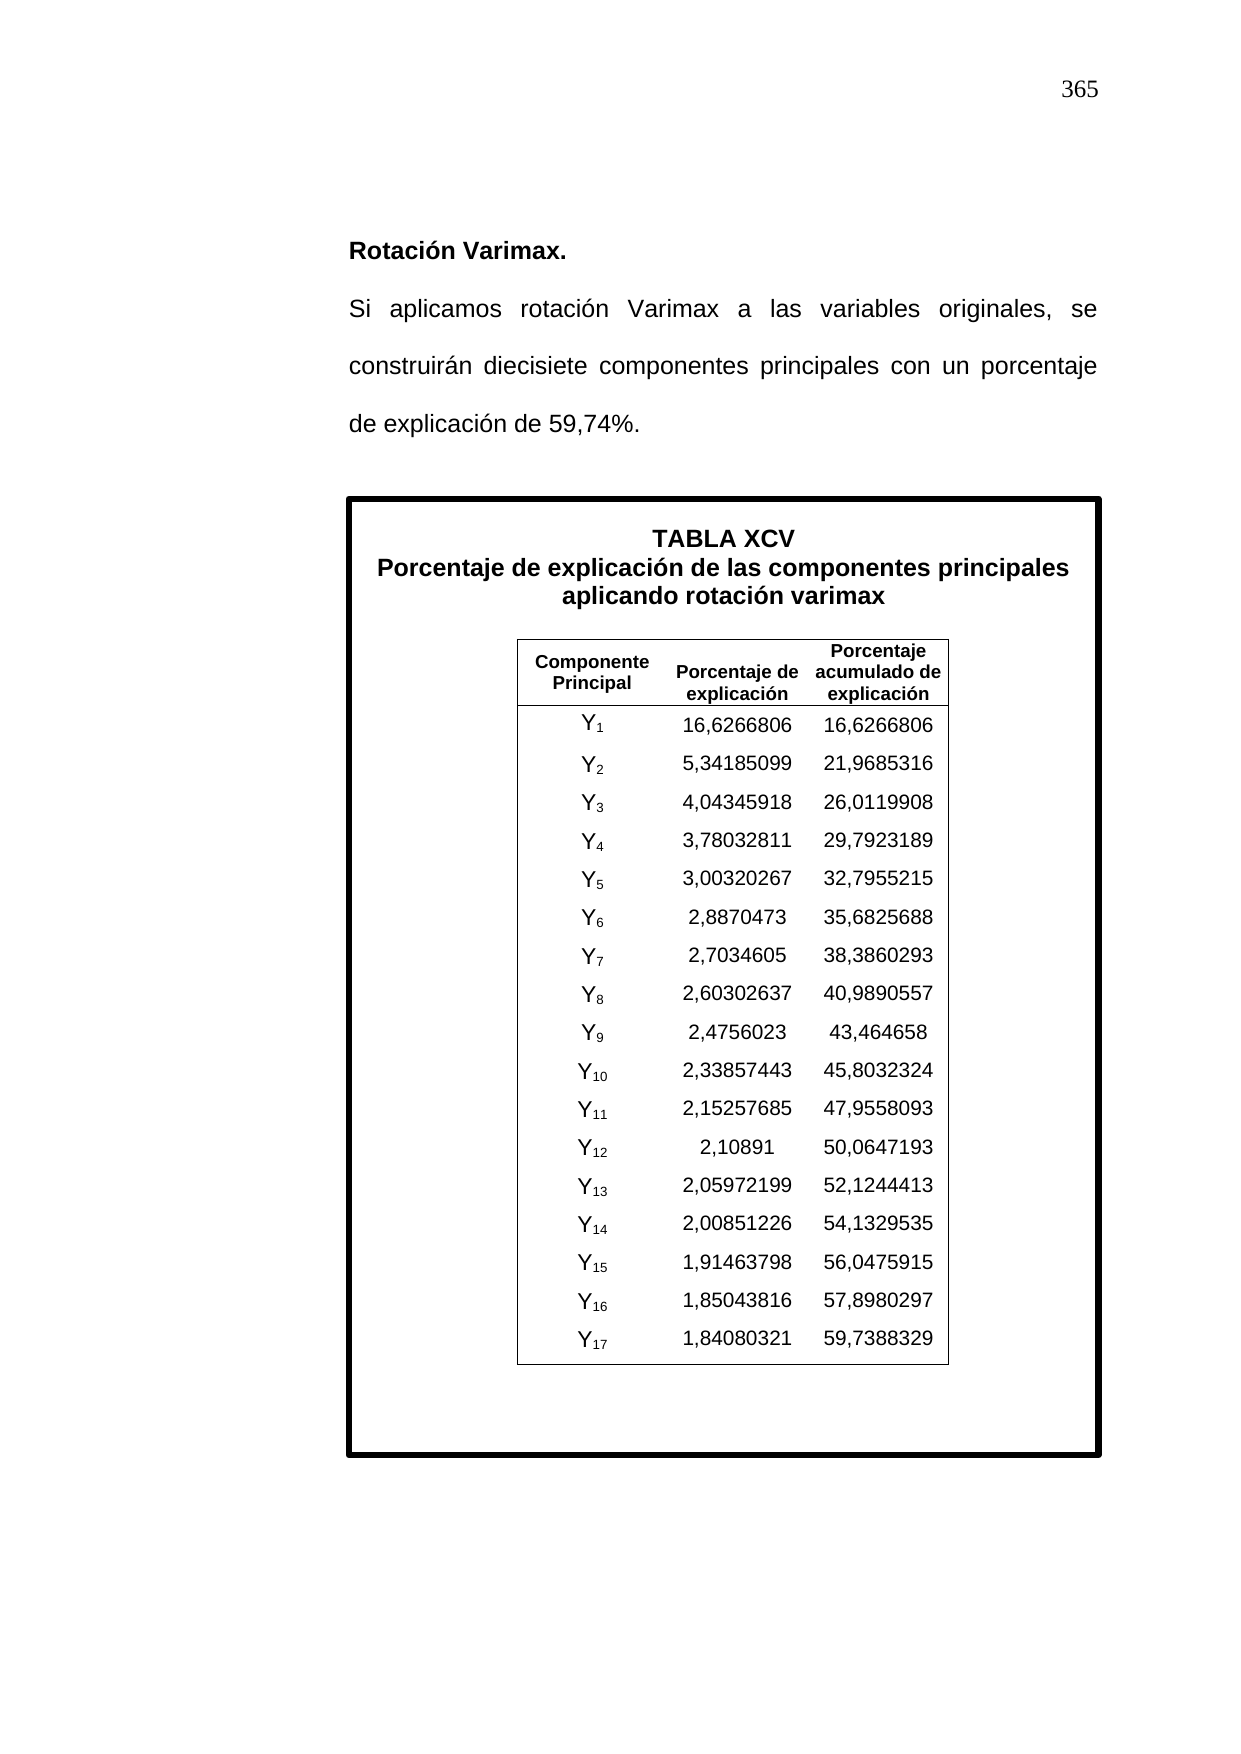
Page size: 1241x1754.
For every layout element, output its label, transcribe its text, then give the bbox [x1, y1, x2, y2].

table_cell Y4 [518, 828, 667, 866]
table_cell 52,1244413 [808, 1173, 948, 1211]
table_cell 29,7923189 [808, 828, 948, 866]
table_cell 5,34185099 [667, 751, 808, 789]
table_cell Y10 [518, 1058, 667, 1096]
table_cell 43,464658 [808, 1019, 948, 1058]
table_cell 54,1329535 [808, 1211, 948, 1249]
table_cell 40,9890557 [808, 981, 948, 1019]
table_cell 1,85043816 [667, 1288, 808, 1326]
table_cell 16,6266806 [667, 706, 808, 751]
table_cell 2,60302637 [667, 981, 808, 1019]
table_cell 57,8980297 [808, 1288, 948, 1326]
table_cell 2,15257685 [667, 1096, 808, 1134]
table_cell Y11 [518, 1096, 667, 1134]
table_cell 3,78032811 [667, 828, 808, 866]
table_cell Y16 [518, 1288, 667, 1326]
table_cell Y3 [518, 789, 667, 828]
table_cell 32,7955215 [808, 866, 948, 904]
text Rotación Varimax. [349, 236, 1098, 265]
table_cell Y17 [518, 1326, 667, 1364]
table_cell 16,6266806 [808, 706, 948, 751]
table_cell 50,0647193 [808, 1134, 948, 1173]
table_cell 4,04345918 [667, 789, 808, 828]
table_cell 2,33857443 [667, 1058, 808, 1096]
table_cell 38,3860293 [808, 943, 948, 981]
table_header Porcentaje de explicación [667, 640, 808, 704]
subtitle TABLA XCV [352, 524, 1095, 552]
table_header Componente Principal [518, 640, 667, 704]
table_cell Y14 [518, 1211, 667, 1249]
table_cell 1,84080321 [667, 1326, 808, 1364]
table_cell 21,9685316 [808, 751, 948, 789]
table_header Porcentaje acumulado de explicación [808, 640, 948, 704]
text Si aplicamos rotación Varimax a las variables originales, se construirán diecisiete componentes principales con un porcentaje de explicación de 59,74%. [349, 294, 1098, 437]
table_cell 47,9558093 [808, 1096, 948, 1134]
table_cell Y5 [518, 866, 667, 904]
table_cell 3,00320267 [667, 866, 808, 904]
table_cell Y2 [518, 751, 667, 789]
table_cell Y6 [518, 904, 667, 943]
table_cell 35,6825688 [808, 904, 948, 943]
subtitle Porcentaje de explicación de las componentes principales aplicando rotación varimax [352, 552, 1095, 610]
table_cell 45,8032324 [808, 1058, 948, 1096]
table_cell 2,8870473 [667, 904, 808, 943]
table_cell Y7 [518, 943, 667, 981]
table_cell Y12 [518, 1134, 667, 1173]
table_cell Y8 [518, 981, 667, 1019]
table_cell 1,91463798 [667, 1249, 808, 1288]
table_cell Y15 [518, 1249, 667, 1288]
table_cell 26,0119908 [808, 789, 948, 828]
table_cell 2,4756023 [667, 1019, 808, 1058]
table_cell 2,7034605 [667, 943, 808, 981]
table_cell 59,7388329 [808, 1326, 948, 1364]
table_cell 2,00851226 [667, 1211, 808, 1249]
table_cell Y9 [518, 1019, 667, 1058]
table_cell 2,05972199 [667, 1173, 808, 1211]
table_cell 56,0475915 [808, 1249, 948, 1288]
table_cell 2,10891 [667, 1134, 808, 1173]
table_cell Y1 [518, 706, 667, 751]
table_cell Y13 [518, 1173, 667, 1211]
